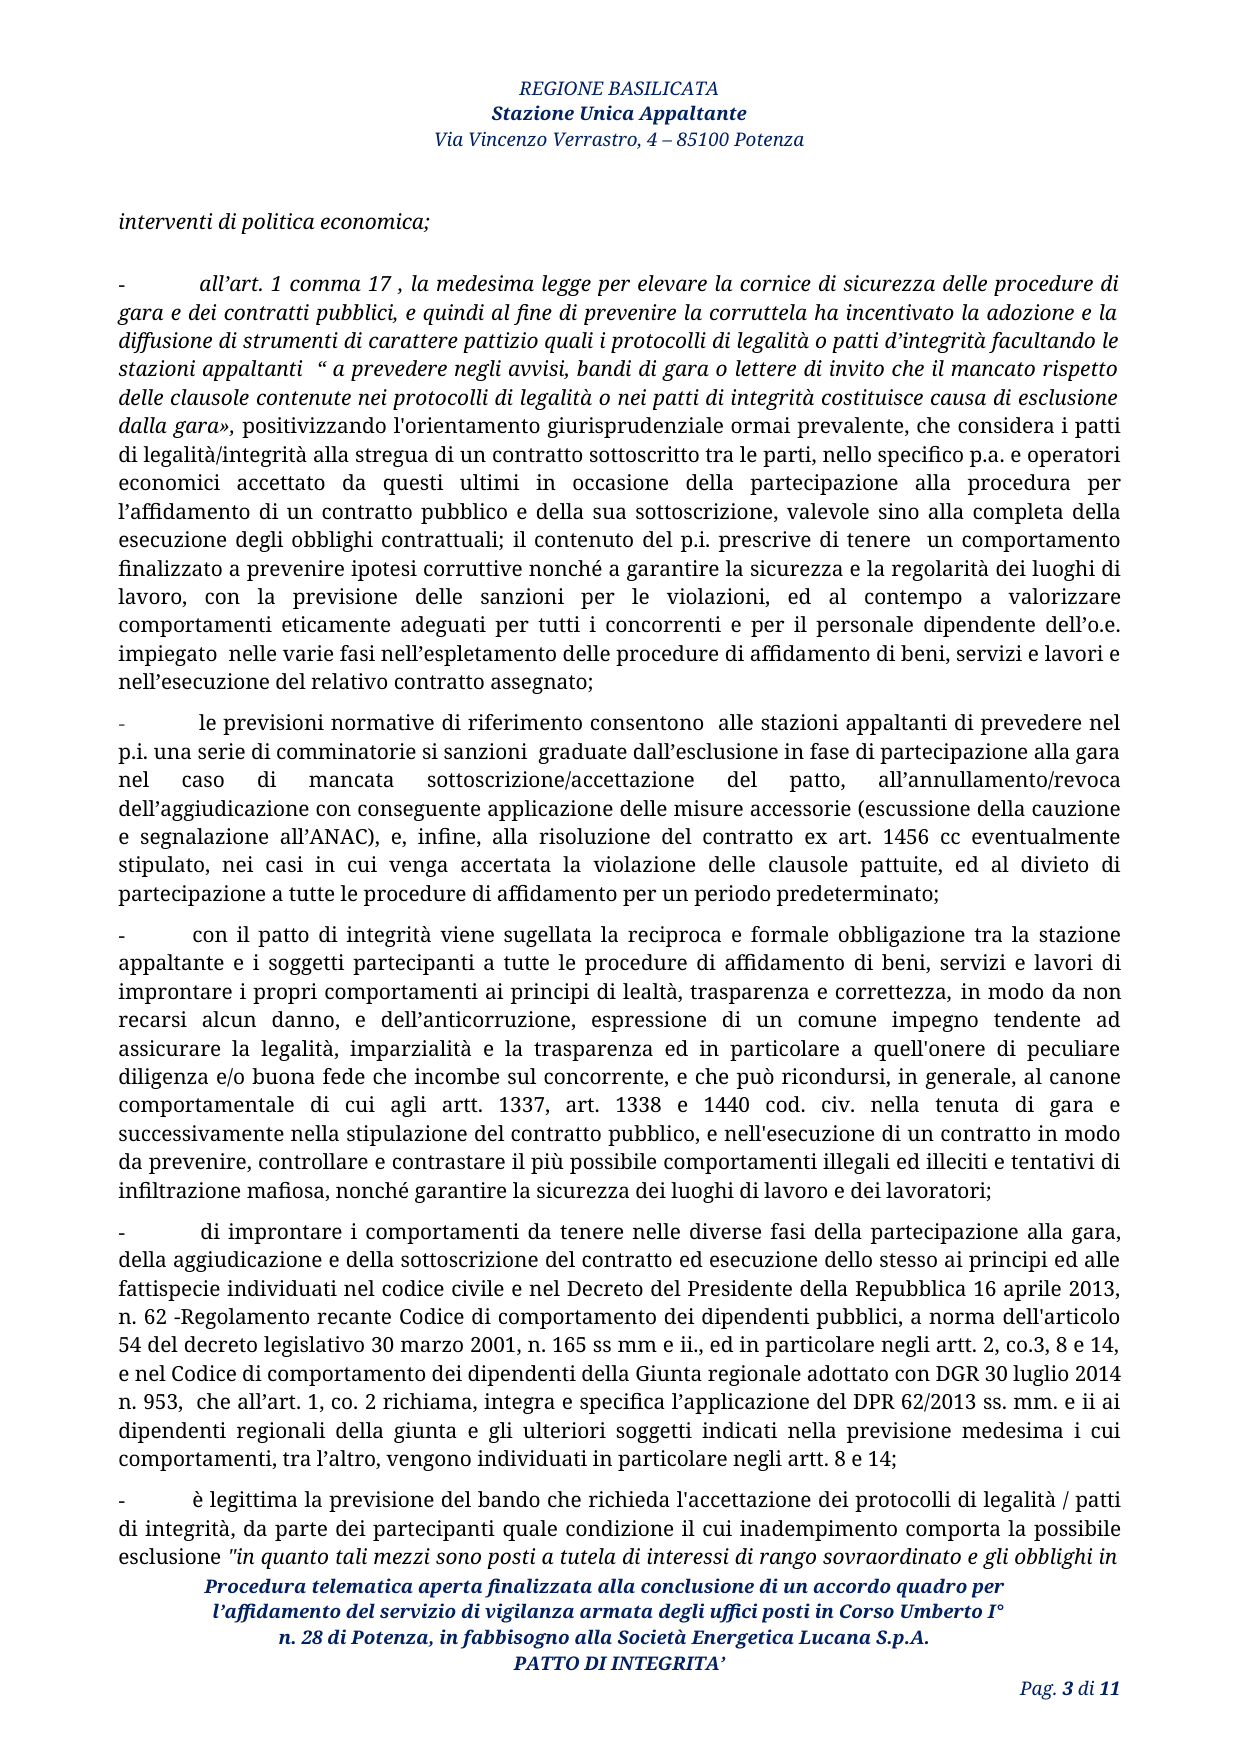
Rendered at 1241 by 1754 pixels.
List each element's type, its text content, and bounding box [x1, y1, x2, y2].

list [118, 207, 1122, 235]
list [118, 1485, 1122, 1571]
list di improntare i comportamenti da tenere nelle diverse fasi della partecipazione alla gara, della aggiudicazione e della sottoscrizione del contratto ed esecuzione dello stesso ai principi ed alle fattispecie individuati nel codice civile e nel Decreto del Presidente della Repubblica 16 aprile 2013, n. 62 -Regolamento recante Codice di comportamento dei dipendenti pubblici, a norma dell'articolo 54 del decreto legislativo 30 marzo 2001, n. 165 ss mm e ii., ed in particolare negli artt. 2, co.3, 8 e 14, e nel Codice di comportamento dei dipendenti della Giunta regionale adottato con DGR 30 luglio 2014 n. 953, che all’art. 1, co. 2 richiama, integra e specifica l’applicazione del DPR 62/2013 ss. mm. e ii ai dipendenti regionali della giunta e gli ulteriori soggetti indicati nella previsione medesima i cui comportamenti, tra l’altro, vengono individuati in particolare negli artt. 8 e 14; [118, 1217, 1122, 1473]
list all’art. 1 comma 17 , la medesima legge per elevare la cornice di sicurezza delle procedure di gara e dei contratti pubblici, e quindi al fine di prevenire la corruttela ha incentivato la adozione e la diffusione di strumenti di carattere pattizio quali i protocolli di legalità o patti d’integrità facultando le stazioni appaltanti “ a prevedere negli avvisi, bandi di gara o lettere di invito che il mancato rispetto delle clausole contenute nei protocolli di legalità o nei patti di integrità costituisce causa di esclusione dalla gara», positivizzando l'orientamento giurisprudenziale ormai prevalente, che considera i patti di legalità/integrità alla stregua di un contratto sottoscritto tra le parti, nello specifico p.a. e operatori economici accettato da questi ultimi in occasione della partecipazione alla procedura per l’affidamento di un contratto pubblico e della sua sottoscrizione, valevole sino alla completa della esecuzione degli obblighi contrattuali; il contenuto del p.i. prescrive di tenere un comportamento finalizzato a prevenire ipotesi corruttive nonché a garantire la sicurezza e la regolarità dei luoghi di lavoro, con la previsione delle sanzioni per le violazioni, ed al contempo a valorizzare comportamenti eticamente adeguati per tutti i concorrenti e per il personale dipendente dell’o.e. impiegato nelle varie fasi nell’espletamento delle procedure di affidamento di beni, servizi e lavori e nell’esecuzione del relativo contratto assegnato; [118, 269, 1122, 696]
list con il patto di integrità viene sugellata la reciproca e formale obbligazione tra la stazione appaltante e i soggetti partecipanti a tutte le procedure di affidamento di beni, servizi e lavori di improntare i propri comportamenti ai principi di lealtà, trasparenza e correttezza, in modo da non recarsi alcun danno, e dell’anticorruzione, espressione di un comune impegno tendente ad assicurare la legalità, imparzialità e la trasparenza ed in particolare a quell'onere di peculiare diligenza e/o buona fede che incombe sul concorrente, e che può ricondursi, in generale, al canone comportamentale di cui agli artt. 1337, art. 1338 e 1440 cod. civ. nella tenuta di gara e successivamente nella stipulazione del contratto pubblico, e nell'esecuzione di un contratto in modo da prevenire, controllare e contrastare il più possibile comportamenti illegali ed illeciti e tentativi di infiltrazione mafiosa, nonché garantire la sicurezza dei luoghi di lavoro e dei lavoratori; [118, 920, 1122, 1204]
list le previsioni normative di riferimento consentono alle stazioni appaltanti di prevedere nel p.i. una serie di comminatorie si sanzioni graduate dall’esclusione in fase di partecipazione alla gara nel caso di mancata sottoscrizione/accettazione del patto, all’annullamento/revoca dell’aggiudicazione con conseguente applicazione delle misure accessorie (escussione della cauzione e segnalazione all’ANAC), e, infine, alla risoluzione del contratto ex art. 1456 cc eventualmente stipulato, nei casi in cui venga accertata la violazione delle clausole pattuite, ed al divieto di partecipazione a tutte le procedure di affidamento per un periodo predeterminato; [118, 708, 1122, 907]
